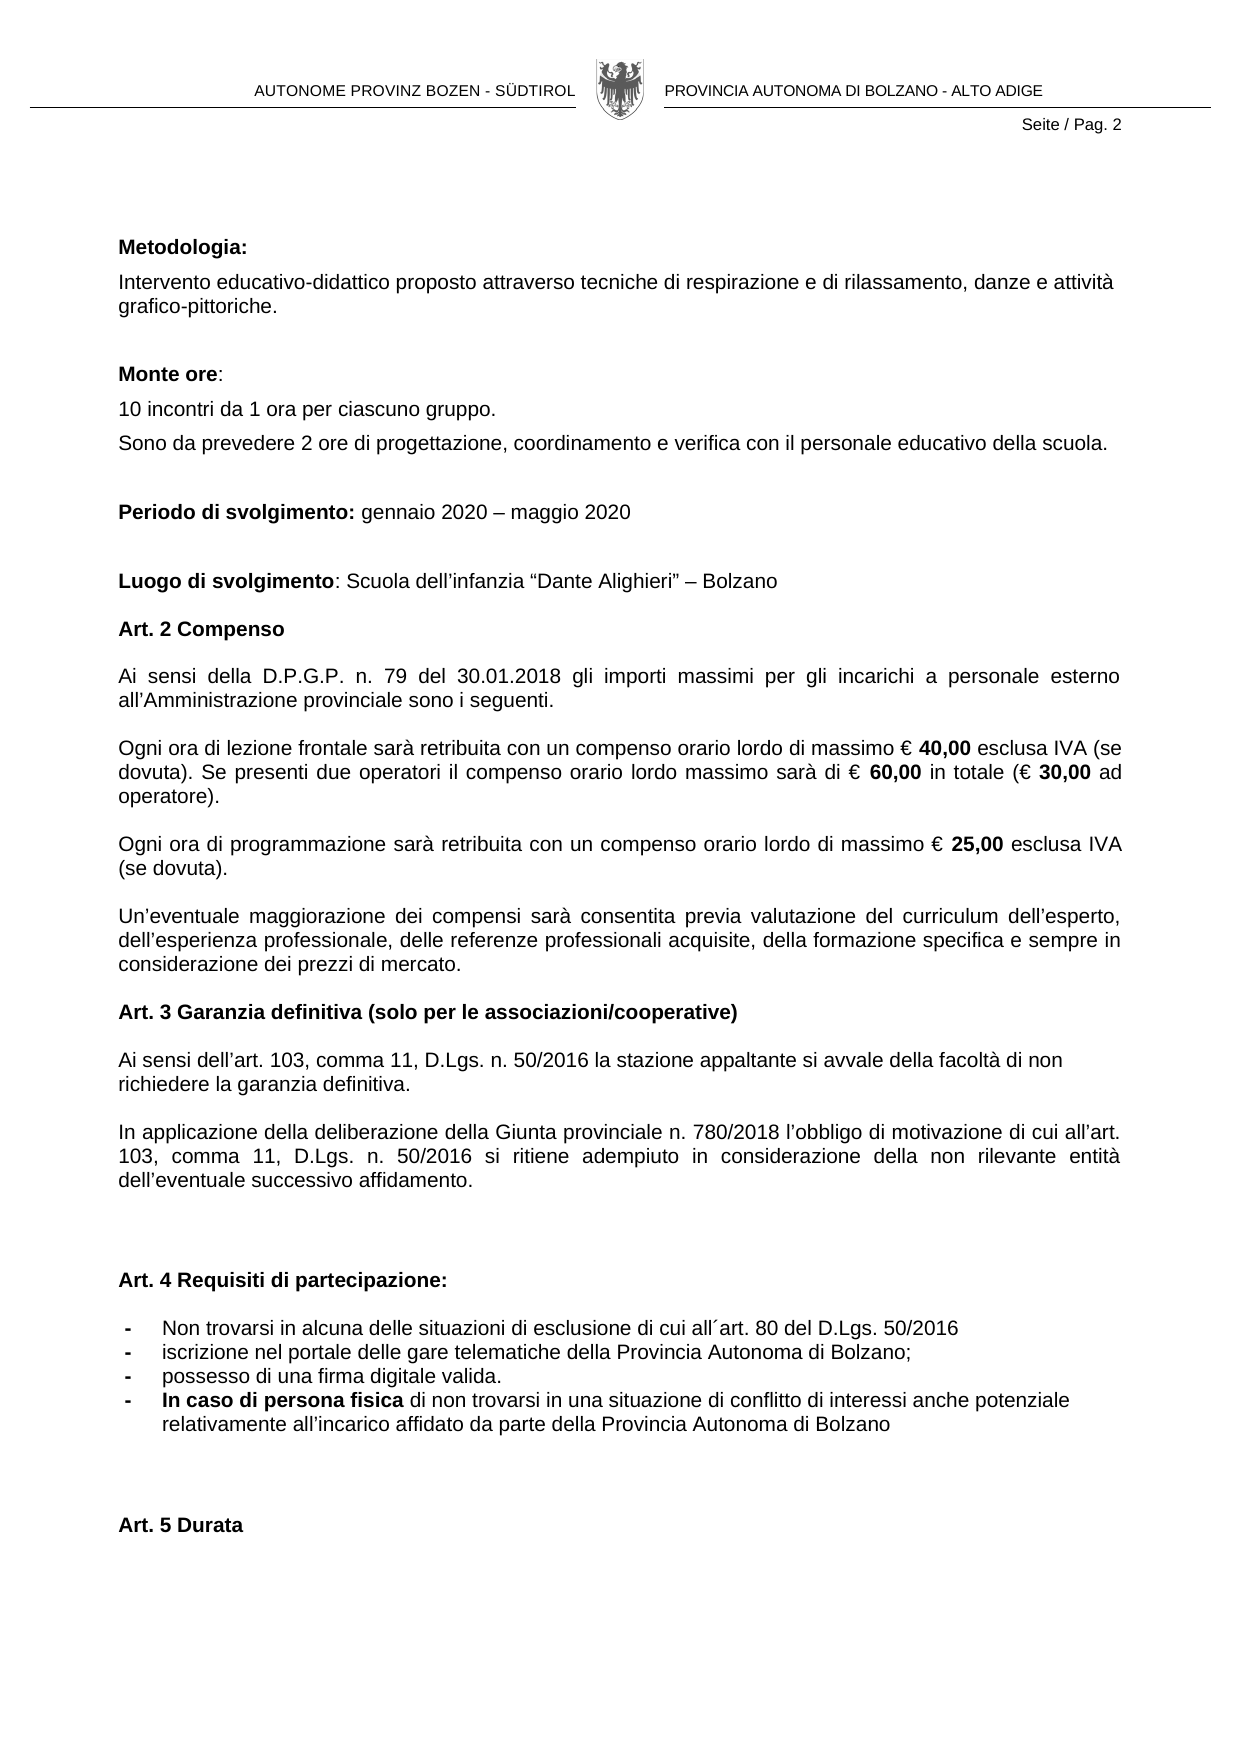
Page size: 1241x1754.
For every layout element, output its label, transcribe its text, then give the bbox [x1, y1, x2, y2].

text Art. 4 Requisiti di partecipazione: [118, 1268, 1122, 1292]
text Monte ore: [118, 362, 1122, 386]
text Art. 2 Compenso [118, 616, 1122, 640]
text Ai sensi dell’art. 103, comma 11, D.Lgs. n. 50/2016 la stazione appaltante si avvale della facoltà di non richiedere la garanzia definitiva. [118, 1048, 1122, 1096]
text Ai sensi della D.P.G.P. n. 79 del 30.01.2018 gli importi massimi per gli incarichi a personale esterno all’Amministrazione provinciale sono i seguenti. [118, 664, 1122, 712]
text Metodologia: [118, 235, 1122, 259]
text Un’eventuale maggiorazione dei compensi sarà consentita previa valutazione del curriculum dell’esperto, dell’esperienza professionale, delle referenze professionali acquisite, della formazione specifica e sempre in considerazione dei prezzi di mercato. [118, 904, 1122, 976]
list possesso di una firma digitale valida. [124, 1364, 1122, 1388]
text In applicazione della deliberazione della Giunta provinciale n. 780/2018 l’obbligo di motivazione di cui all’art. 103, comma 11, D.Lgs. n. 50/2016 si ritiene adempiuto in considerazione della non rilevante entità dell’eventuale successivo affidamento. [118, 1119, 1122, 1191]
text 10 incontri da 1 ora per ciascuno gruppo. [118, 397, 1122, 421]
picture [596, 59, 644, 120]
text Ogni ora di lezione frontale sarà retribuita con un compenso orario lordo di massimo € 40,00 esclusa IVA (se dovuta). Se presenti due operatori il compenso orario lordo massimo sarà di € 60,00 in totale (€ 30,00 ad operatore). [118, 736, 1122, 808]
list Non trovarsi in alcuna delle situazioni di esclusione di cui all´art. 80 del D.Lgs. 50/2016 [124, 1316, 1122, 1340]
text Sono da prevedere 2 ore di progettazione, coordinamento e verifica con il personale educativo della scuola. [118, 431, 1122, 455]
text Intervento educativo-didattico proposto attraverso tecniche di respirazione e di rilassamento, danze e attività grafico-pittoriche. [118, 269, 1122, 317]
text Periodo di svolgimento: gennaio 2020 – maggio 2020 [118, 500, 1122, 524]
text Ogni ora di programmazione sarà retribuita con un compenso orario lordo di massimo € 25,00 esclusa IVA (se dovuta). [118, 832, 1122, 880]
list In caso di persona fisica di non trovarsi in una situazione di conflitto di interessi anche potenziale relativamente all’incarico affidato da parte della Provincia Autonoma di Bolzano [124, 1388, 1122, 1436]
text Art. 3 Garanzia definitiva (solo per le associazioni/cooperative) [118, 1000, 1122, 1024]
text Art. 5 Durata [118, 1512, 1122, 1536]
list iscrizione nel portale delle gare telematiche della Provincia Autonoma di Bolzano; [124, 1340, 1122, 1364]
text Luogo di svolgimento: Scuola dell’infanzia “Dante Alighieri” – Bolzano [118, 568, 1122, 592]
